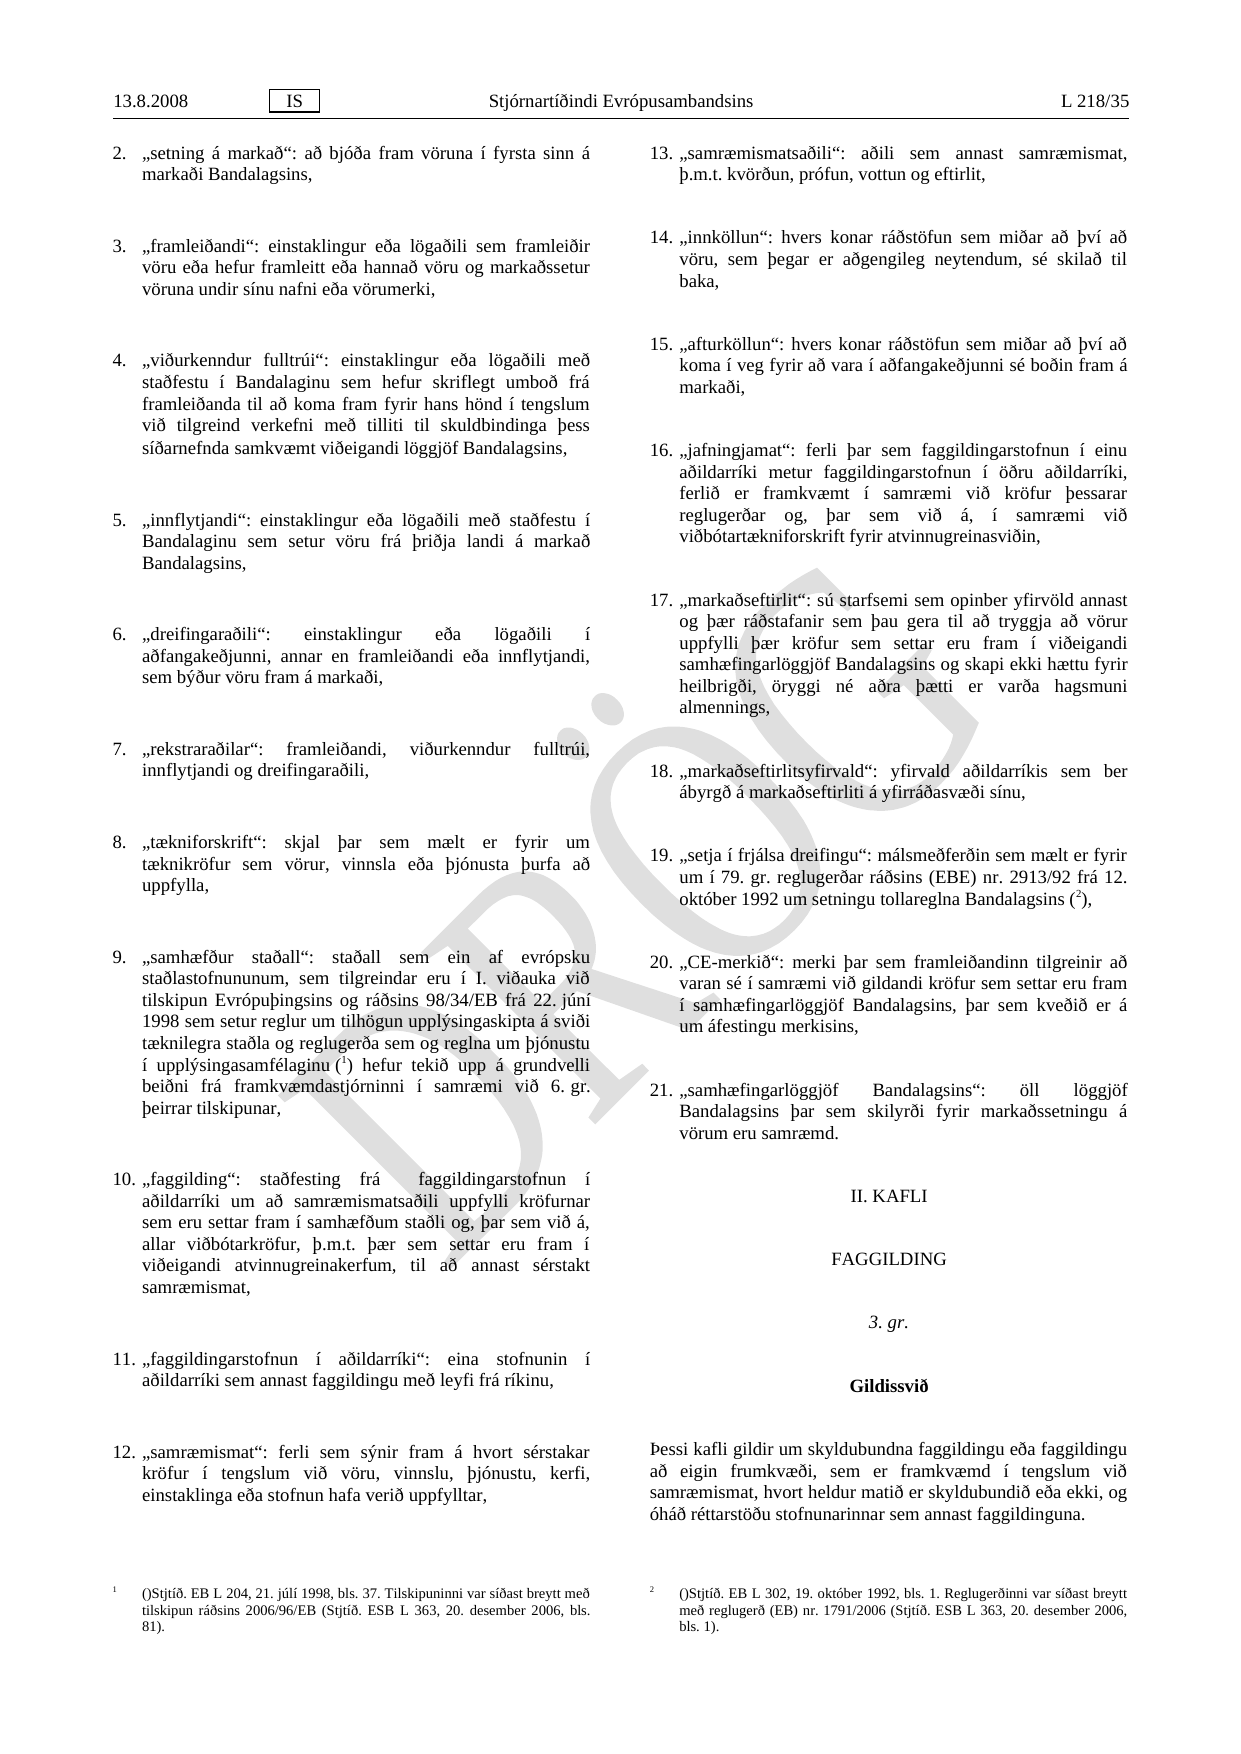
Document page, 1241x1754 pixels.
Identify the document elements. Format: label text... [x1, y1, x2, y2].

text 3. gr. [649, 1311, 1128, 1333]
text 19. „setja í frjálsa dreifingu“: málsmeðferðin sem mælt er fyrir um í 79. gr. reglugerðar ráðsins (EBE) nr. 2913/92 frá 12. október 1992 um setningu tollareglna Bandalagsins (), [649, 844, 1128, 909]
text Gildissvið [649, 1375, 1128, 1396]
text 14. „innköllun“: hvers konar ráðstöfun sem miðar að því að vöru, sem þegar er aðgengileg neytendum, sé skilað til baka, [649, 226, 1128, 291]
text 3. „framleiðandi“: einstaklingur eða lögaðili sem framleiðir vöru eða hefur framleitt eða hannað vöru og markaðssetur vöruna undir sínu nafni eða vörumerki, [112, 235, 591, 299]
text 15. „afturköllun“: hvers konar ráðstöfun sem miðar að því að koma í veg fyrir að vara í aðfangakeðjunni sé boðin fram á markaði, [649, 333, 1128, 397]
text FAGGILDING [649, 1248, 1128, 1270]
text 5. „innflytjandi“: einstaklingur eða lögaðili með staðfestu í Bandalaginu sem setur vöru frá þriðja landi á markað Bandalagsins, [112, 508, 591, 573]
text 17. „markaðseftirlit“: sú starfsemi sem opinber yfirvöld annast og þær ráðstafanir sem þau gera til að tryggja að vörur uppfylli þær kröfur sem settar eru fram í viðeigandi samhæfingarlöggjöf Bandalagsins og skapi ekki hættu fyrir heilbrigði, öryggi né aðra þætti er varða hagsmuni almennings, [649, 588, 1128, 718]
text 11. „faggildingarstofnun í aðildarríki“: eina stofnunin í aðildarríki sem annast faggildingu með leyfi frá ríkinu, [112, 1347, 591, 1391]
text 6. „dreifingaraðili“: einstaklingur eða lögaðili í aðfangakeðjunni, annar en framleiðandi eða innflytjandi, sem býður vöru fram á markaði, [112, 623, 591, 688]
text 21. „samhæfingarlöggjöf Bandalagsins“: öll löggjöf Bandalagsins þar sem skilyrði fyrir markaðssetningu á vörum eru samræmd. [649, 1079, 1128, 1143]
text 10. „faggilding“: staðfesting frá faggildingarstofnun í aðildarríki um að samræmismatsaðili uppfylli kröfurnar sem eru settar fram í samhæfðum staðli og, þar sem við á, allar viðbótarkröfur, þ.m.t. þær sem settar eru fram í viðeigandi atvinnugreinakerfum, til að annast sérstakt samræmismat, [112, 1168, 591, 1297]
text 13. „samræmismatsaðili“: aðili sem annast samræmismat, þ.m.t. kvörðun, prófun, vottun og eftirlit, [649, 142, 1128, 185]
text 12. „samræmismat“: ferli sem sýnir fram á hvort sérstakar kröfur í tengslum við vöru, vinnslu, þjónustu, kerfi, einstaklinga eða stofnun hafa verið uppfylltar, [112, 1441, 591, 1505]
text 18. „markaðseftirlitsyfirvald“: yfirvald aðildarríkis sem ber ábyrgð á markaðseftirliti á yfirráðasvæði sínu, [649, 759, 1128, 803]
text 4. „viðurkenndur fulltrúi“: einstaklingur eða lögaðili með staðfestu í Bandalaginu sem hefur skriflegt umboð frá framleiðanda til að koma fram fyrir hans hönd í tengslum við tilgreind verkefni með tilliti til skuldbindinga þess síðarnefnda samkvæmt viðeigandi löggjöf Bandalagsins, [112, 349, 591, 458]
text 7. „rekstraraðilar“: framleiðandi, viðurkenndur fulltrúi, innflytjandi og dreifingaraðili, [112, 738, 591, 781]
text Þessi kafli gildir um skyldubundna faggildingu eða faggildingu að eigin frumkvæði, sem er framkvæmd í tengslum við samræmismat, hvort heldur matið er skyldubundið eða ekki, og óháð réttarstöðu stofnunarinnar sem annast faggildinguna. [649, 1438, 1128, 1524]
text 20. „CE-merkið“: merki þar sem framleiðandinn tilgreinir að varan sé í samræmi við gildandi kröfur sem settar eru fram í samhæfingarlöggjöf Bandalagsins, þar sem kveðið er á um áfestingu merkisins, [649, 951, 1128, 1037]
text 2. „setning á markað“: að bjóða fram vöruna í fyrsta sinn á markaði Bandalagsins, [112, 142, 591, 185]
text 9. „samhæfður staðall“: staðall sem ein af evrópsku staðlastofnununum, sem tilgreindar eru í I. viðauka við tilskipun Evrópuþingsins og ráðsins 98/34/EB frá 22. júní 1998 sem setur reglur um tilhögun upplýsingaskipta á sviði tæknilegra staðla og reglugerða sem og reglna um þjónustu í upplýsingasamfélaginu () hefur tekið upp á grundvelli beiðni frá framkvæmdastjórninni í samræmi við 6. gr. þeirrar tilskipunar, [112, 946, 591, 1118]
text 8. „tækniforskrift“: skjal þar sem mælt er fyrir um tæknikröfur sem vörur, vinnsla eða þjónusta þurfa að uppfylla, [112, 831, 591, 896]
text 16. „jafningjamat“: ferli þar sem faggildingarstofnun í einu aðildarríki metur faggildingarstofnun í öðru aðildarríki, ferlið er framkvæmt í samræmi við kröfur þessarar reglugerðar og, þar sem við á, í samræmi við viðbótartækniforskrift fyrir atvinnugreinasviðin, [649, 439, 1128, 547]
text II. KAFLI [649, 1185, 1128, 1207]
